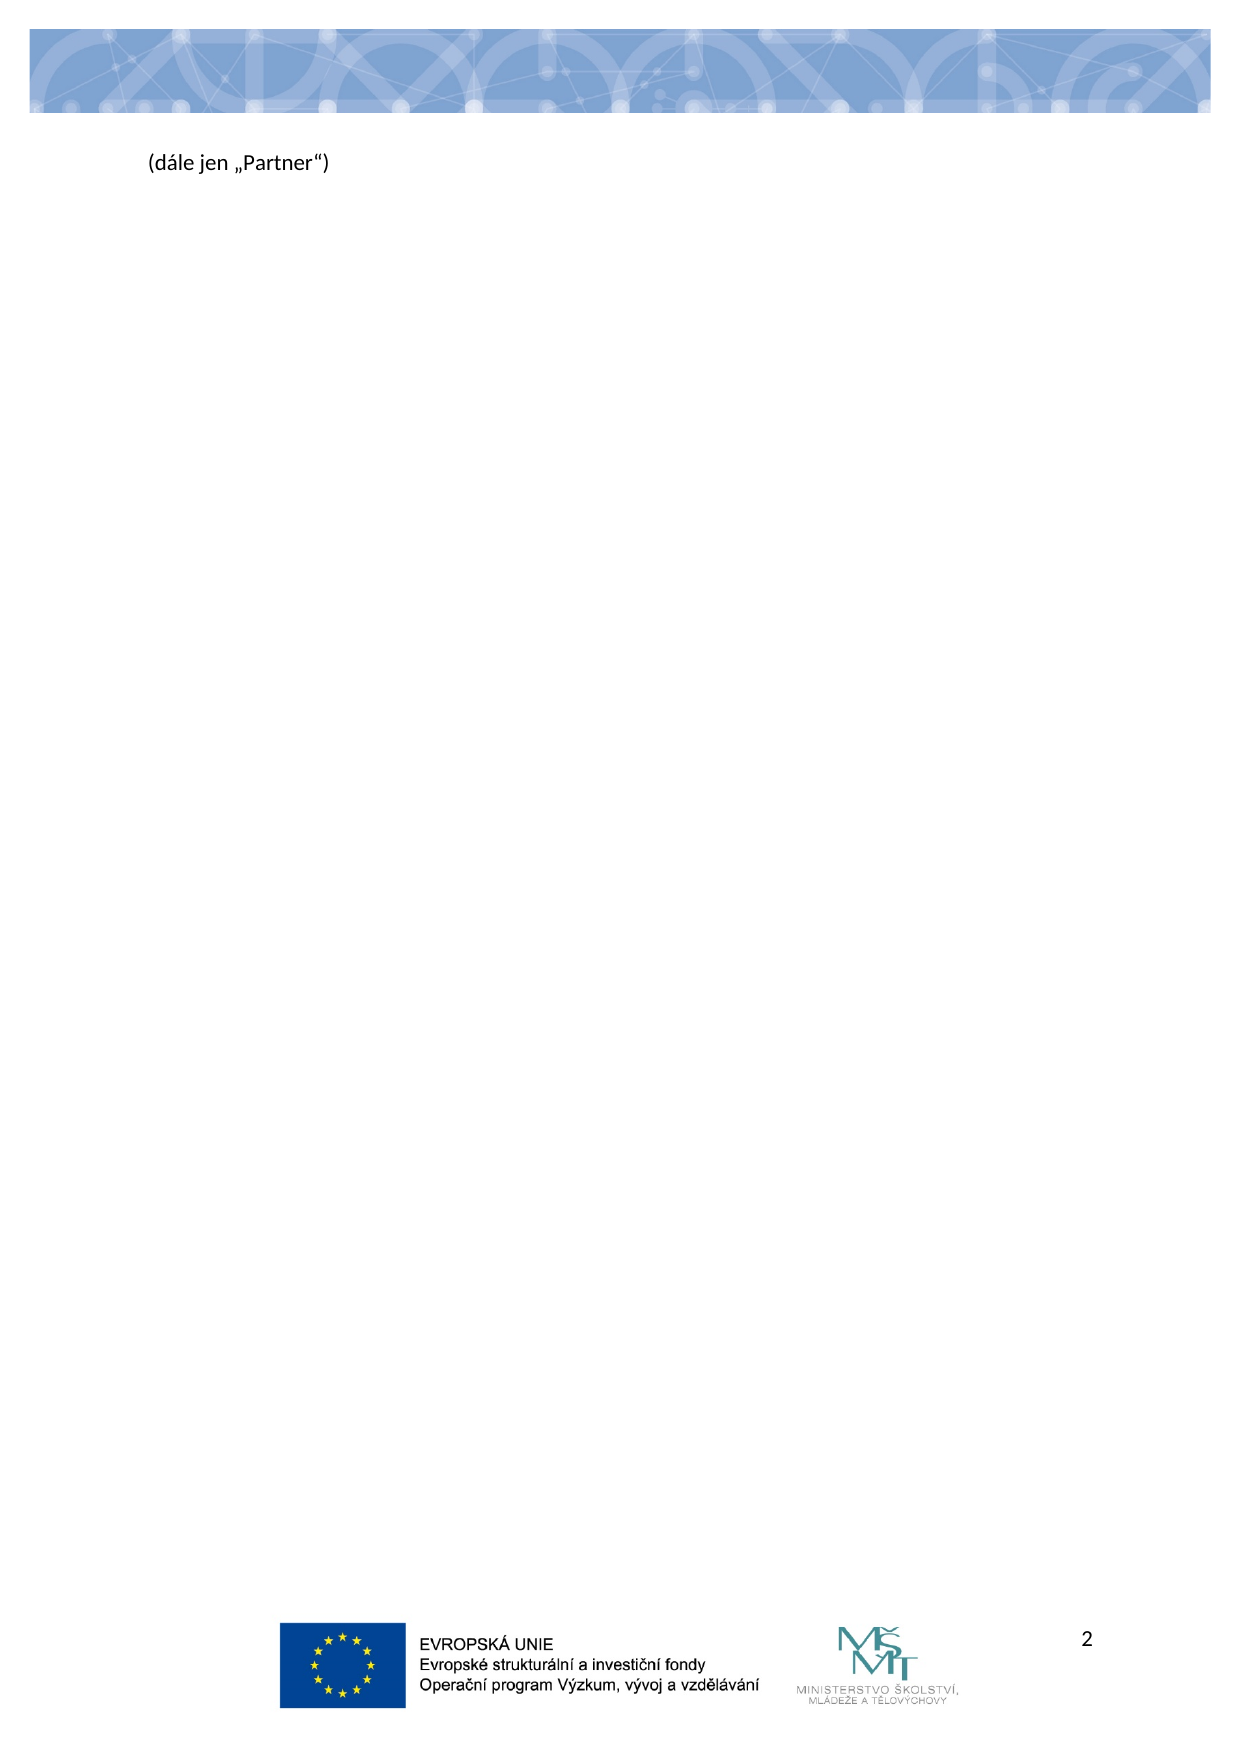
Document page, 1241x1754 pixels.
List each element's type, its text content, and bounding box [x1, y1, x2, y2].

picture [29, 29, 1211, 113]
picture [237, 1581, 1000, 1750]
text (dále jen „Partner“) [148, 148, 1092, 176]
